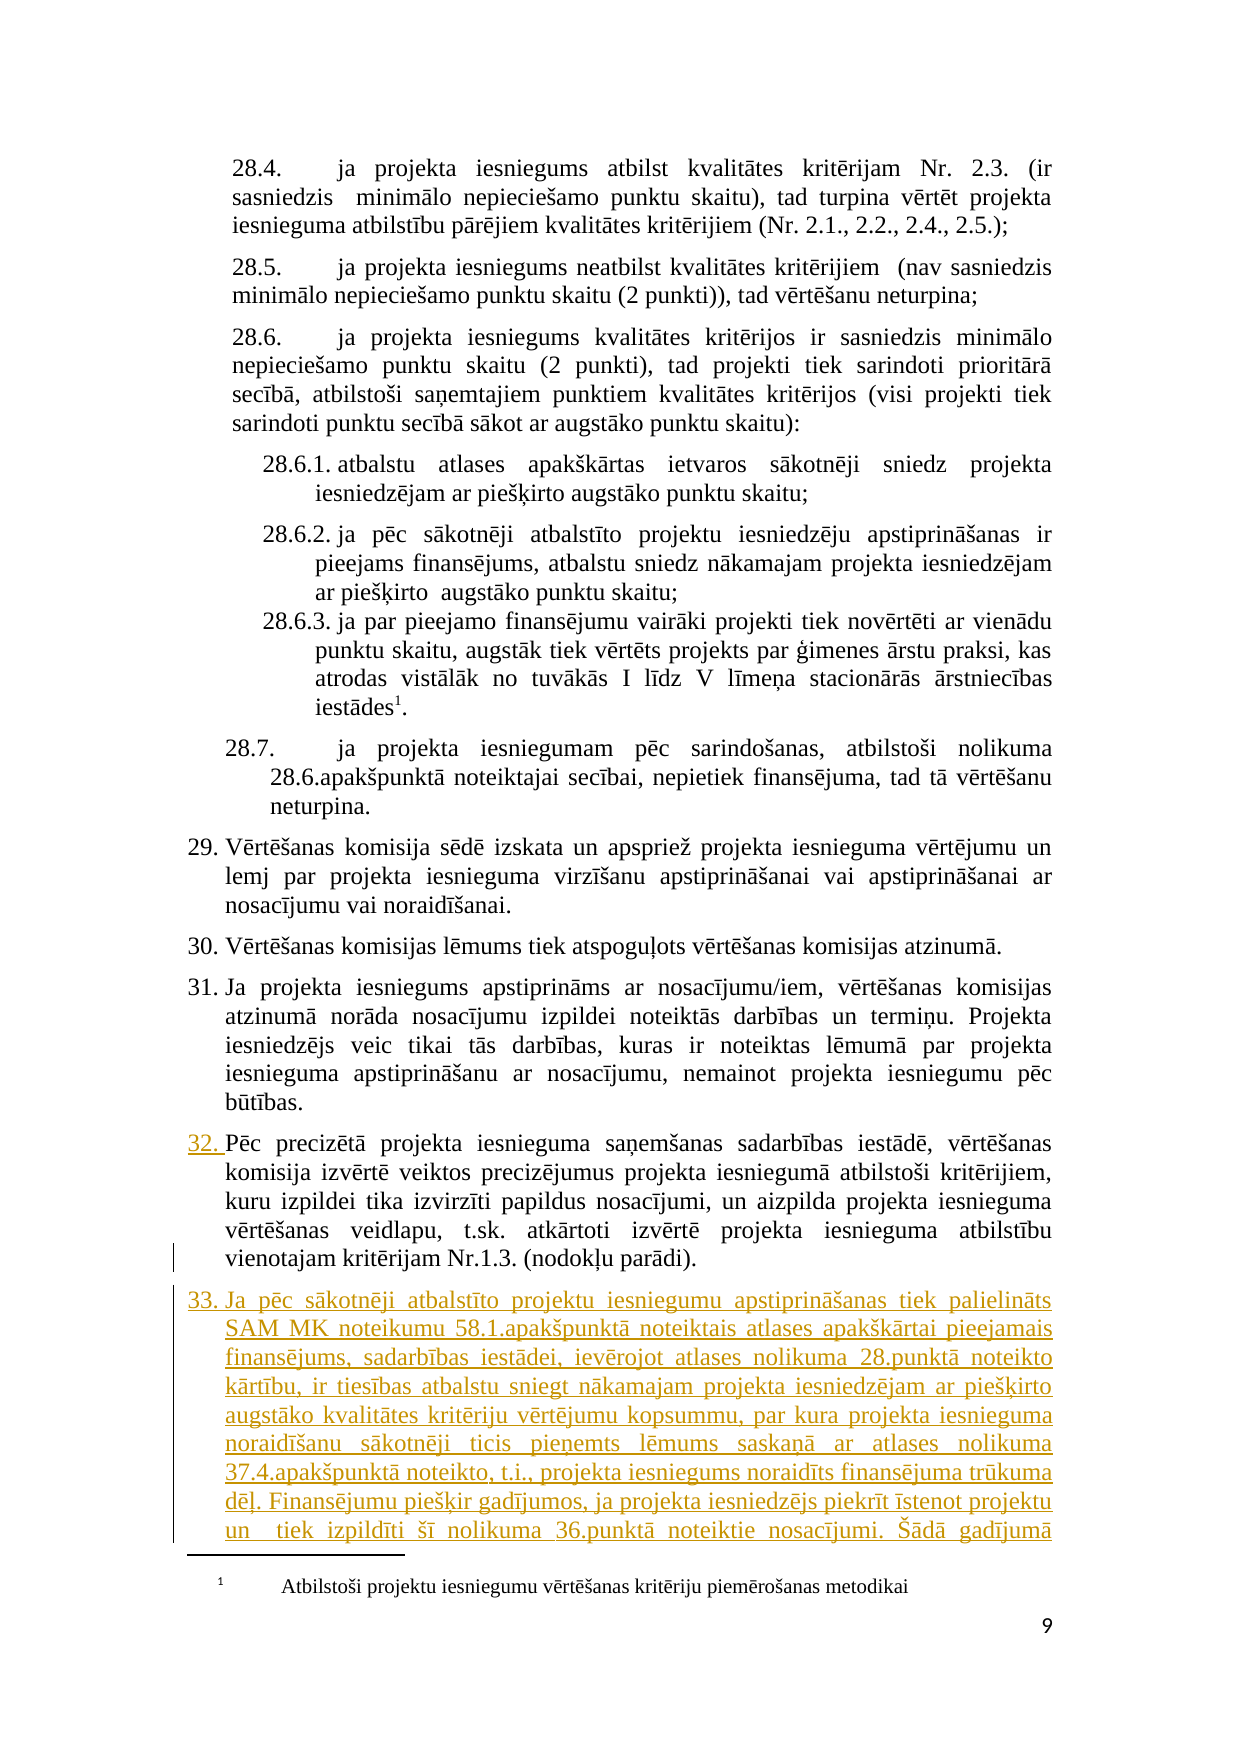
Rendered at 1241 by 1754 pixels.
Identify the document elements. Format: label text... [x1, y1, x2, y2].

list ja projekta iesniegums atbilst kvalitātes kritērijam Nr. 2.3. (ir sasniedzis minimālo nepieciešamo punktu skaitu), tad turpina vērtēt projekta iesnieguma atbilstību pārējiem kvalitātes kritērijiem (Nr. 2.1., 2.2., 2.4., 2.5.); [232, 153, 1053, 239]
list Vērtēšanas komisija sēdē izskata un apspriež projekta iesnieguma vērtējumu un lemj par projekta iesnieguma virzīšanu apstiprināšanai vai apstiprināšanai ar nosacījumu vai noraidīšanai. [187, 832, 1053, 918]
list ja projekta iesniegumam pēc sarindošanas, atbilstoši nolikuma 28.6.apakšpunktā noteiktajai secībai, nepietiek finansējuma, tad tā vērtēšanu neturpina. [225, 733, 1053, 820]
list ja pēc sākotnēji atbalstīto projektu iesniedzēju apstiprināšanas ir pieejams finansējums, atbalstu sniedz nākamajam projekta iesniedzējam ar piešķirto augstāko punktu skaitu; [262, 519, 1053, 606]
list ja projekta iesniegums neatbilst kvalitātes kritērijiem (nav sasniedzis minimālo nepieciešamo punktu skaitu (2 punkti)), tad vērtēšanu neturpina; [232, 252, 1053, 309]
list atbalstu atlases apakškārtas ietvaros sākotnēji sniedz projekta iesniedzējam ar piešķirto augstāko punktu skaitu; [262, 449, 1053, 507]
list Ja projekta iesniegums apstiprināms ar nosacījumu/iem, vērtēšanas komisijas atzinumā norāda nosacījumu izpildei noteiktās darbības un termiņu. Projekta iesniedzējs veic tikai tās darbības, kuras ir noteiktas lēmumā par projekta iesnieguma apstiprināšanu ar nosacījumu, nemainot projekta iesniegumu pēc būtības. [187, 972, 1053, 1116]
list Pēc precizētā projekta iesnieguma saņemšanas sadarbības iestādē, vērtēšanas komisija izvērtē veiktos precizējumus projekta iesniegumā atbilstoši kritērijiem, kuru izpildei tika izvirzīti papildus nosacījumi, un aizpilda projekta iesnieguma vērtēšanas veidlapu, t.sk. atkārtoti izvērtē projekta iesnieguma atbilstību vienotajam kritērijam Nr.1.3. (nodokļu parādi). [187, 1128, 1053, 1272]
list ja projekta iesniegums kvalitātes kritērijos ir sasniedzis minimālo nepieciešamo punktu skaitu (2 punkti), tad projekti tiek sarindoti prioritārā secībā, atbilstoši saņemtajiem punktiem kvalitātes kritērijos (visi projekti tiek sarindoti punktu secībā sākot ar augstāko punktu skaitu): [232, 322, 1053, 437]
list Vērtēšanas komisijas lēmums tiek atspoguļots vērtēšanas komisijas atzinumā. [187, 931, 1053, 960]
list ja par pieejamo finansējumu vairāki projekti tiek novērtēti ar vienādu punktu skaitu, augstāk tiek vērtēts projekts par ģimenes ārstu praksi, kas atrodas vistālāk no tuvākās I līdz V līmeņa stacionārās ārstniecības iestādes. [262, 606, 1053, 721]
